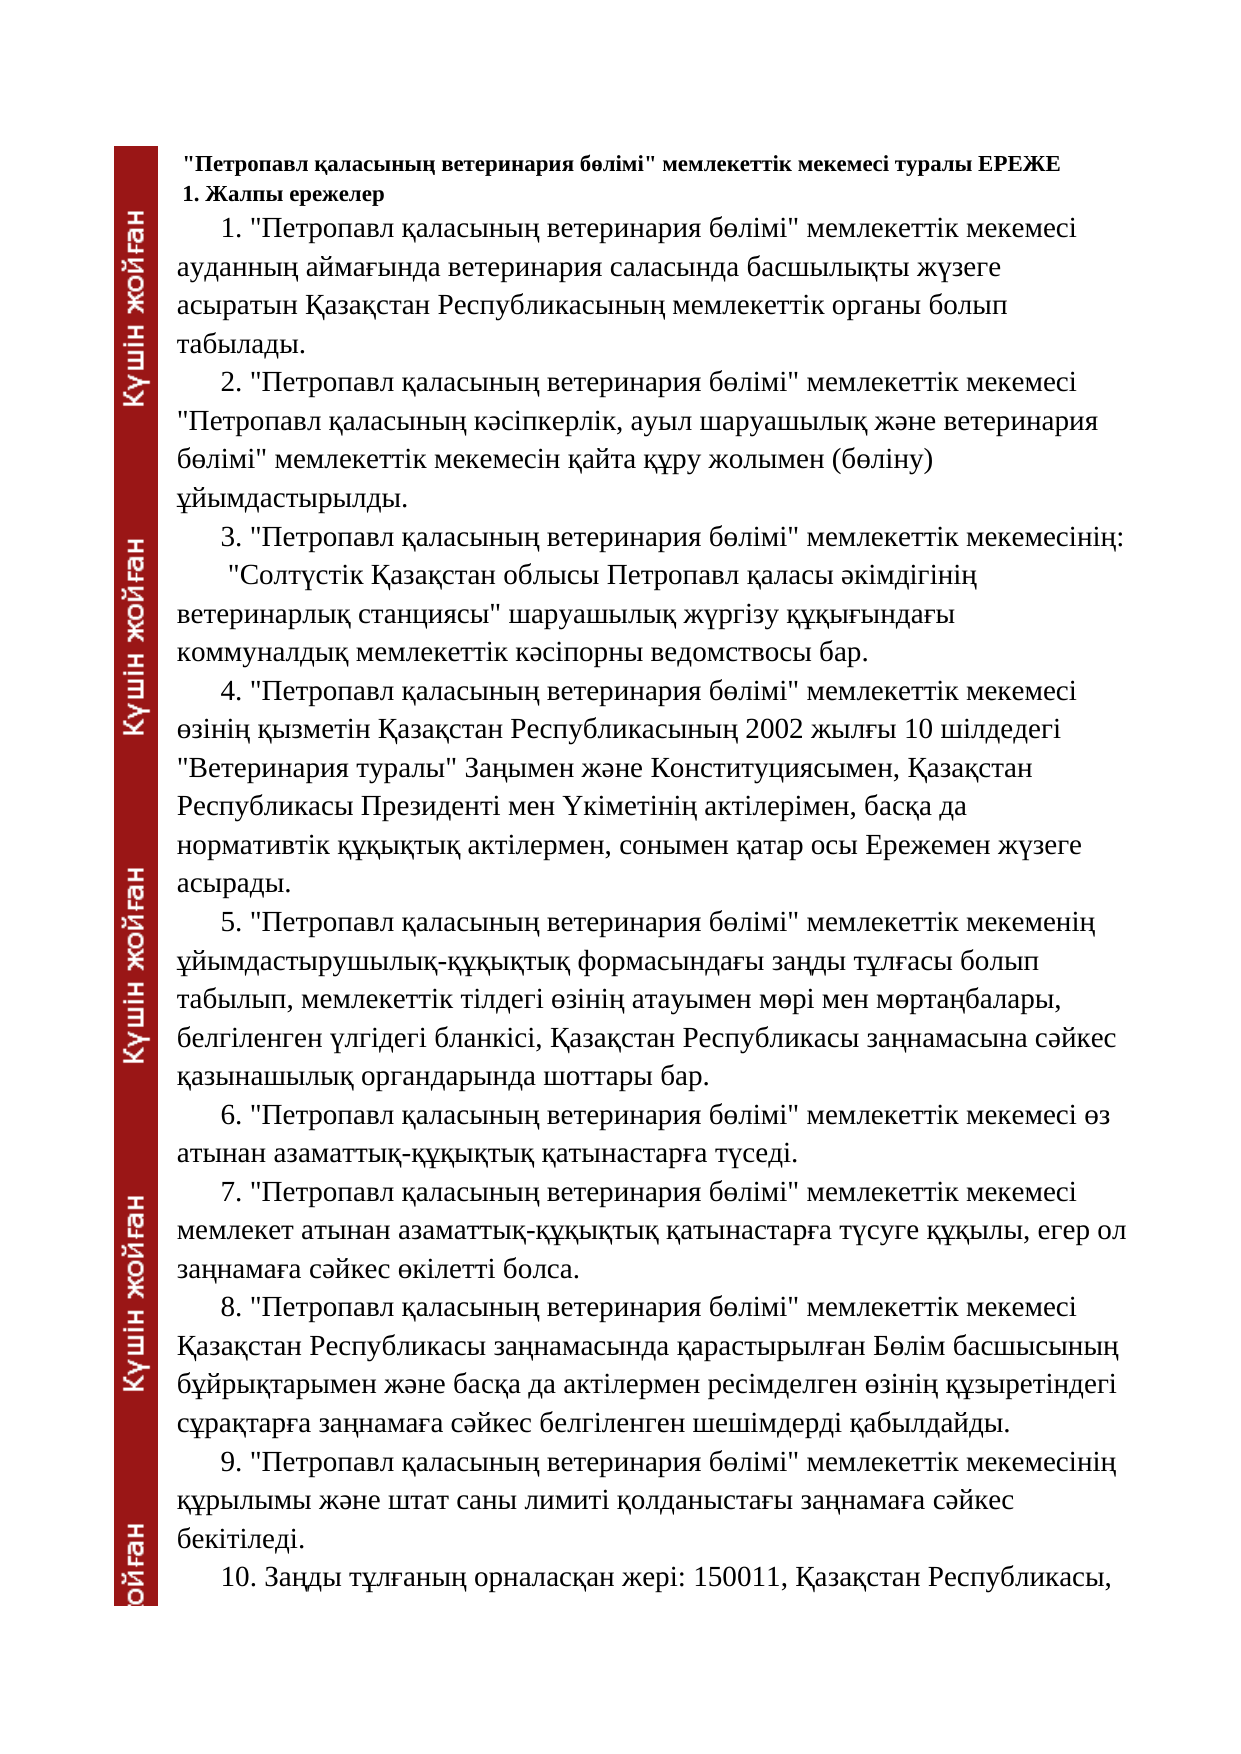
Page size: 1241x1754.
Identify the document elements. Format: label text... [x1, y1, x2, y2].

picture [114, 1593, 158, 1606]
picture [114, 176, 158, 180]
text 1. Жалпы ережелер [112, 180, 1128, 207]
picture [114, 146, 158, 150]
text "Петропавл қаласының ветеринария бөлімі" мемлекеттік мекемесі туралы ЕРЕЖЕ [112, 150, 1128, 176]
